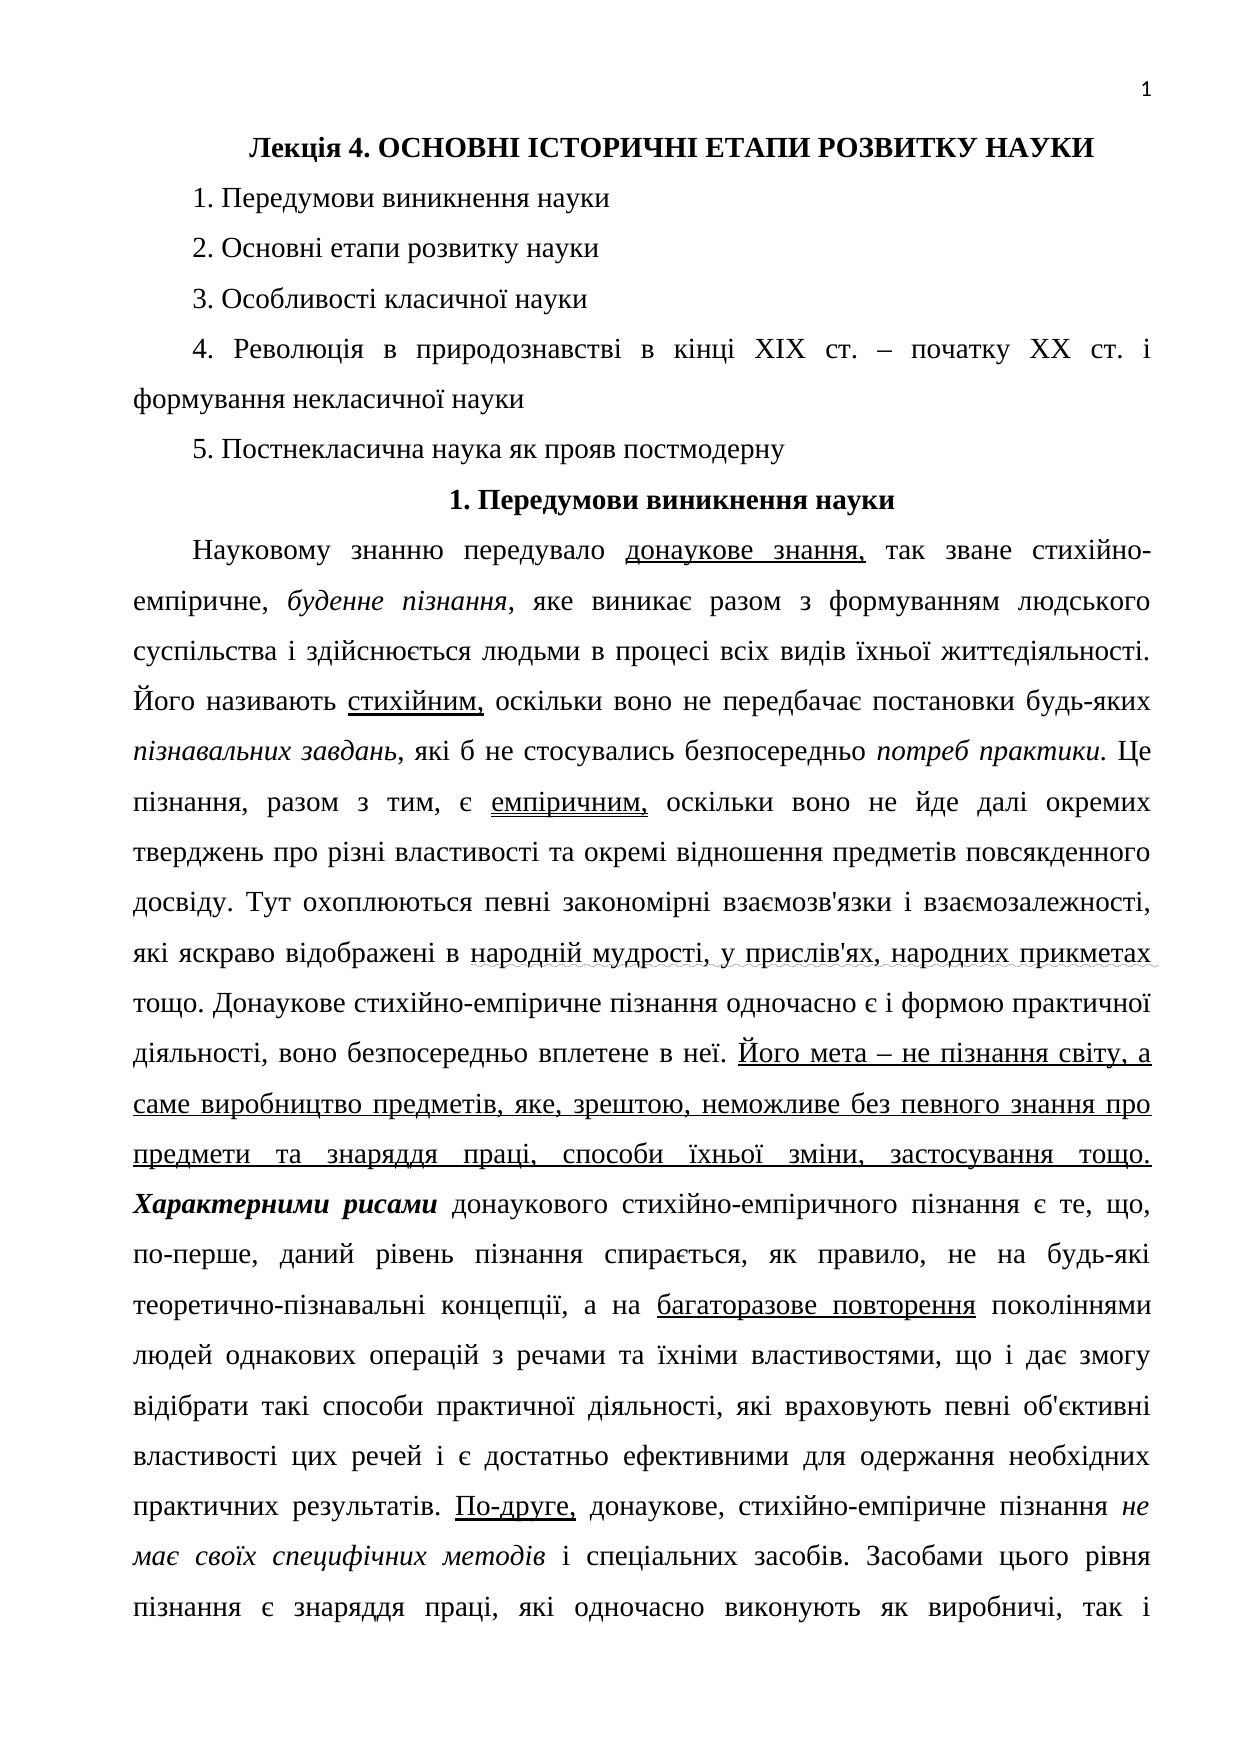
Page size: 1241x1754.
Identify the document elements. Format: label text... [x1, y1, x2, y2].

text 2. Основні етапи розвитку науки [133, 230, 1152, 264]
text 5. Постнекласична наука як прояв постмодерну [133, 432, 1152, 465]
text 1. Передумови виникнення науки [133, 482, 1152, 516]
text Лекція 4. ОСНОВНІ ІСТОРИЧНІ ЕТАПИ РОЗВИТКУ НАУКИ [133, 130, 1152, 163]
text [133, 1167, 1152, 1622]
text 3. Особливості класичної науки [133, 281, 1152, 314]
text 4. Революція в природознавстві в кінці ХІХ ст. – початку ХХ ст. і формування некласичної науки [133, 331, 1152, 415]
text 1. Передумови виникнення науки [133, 180, 1152, 214]
